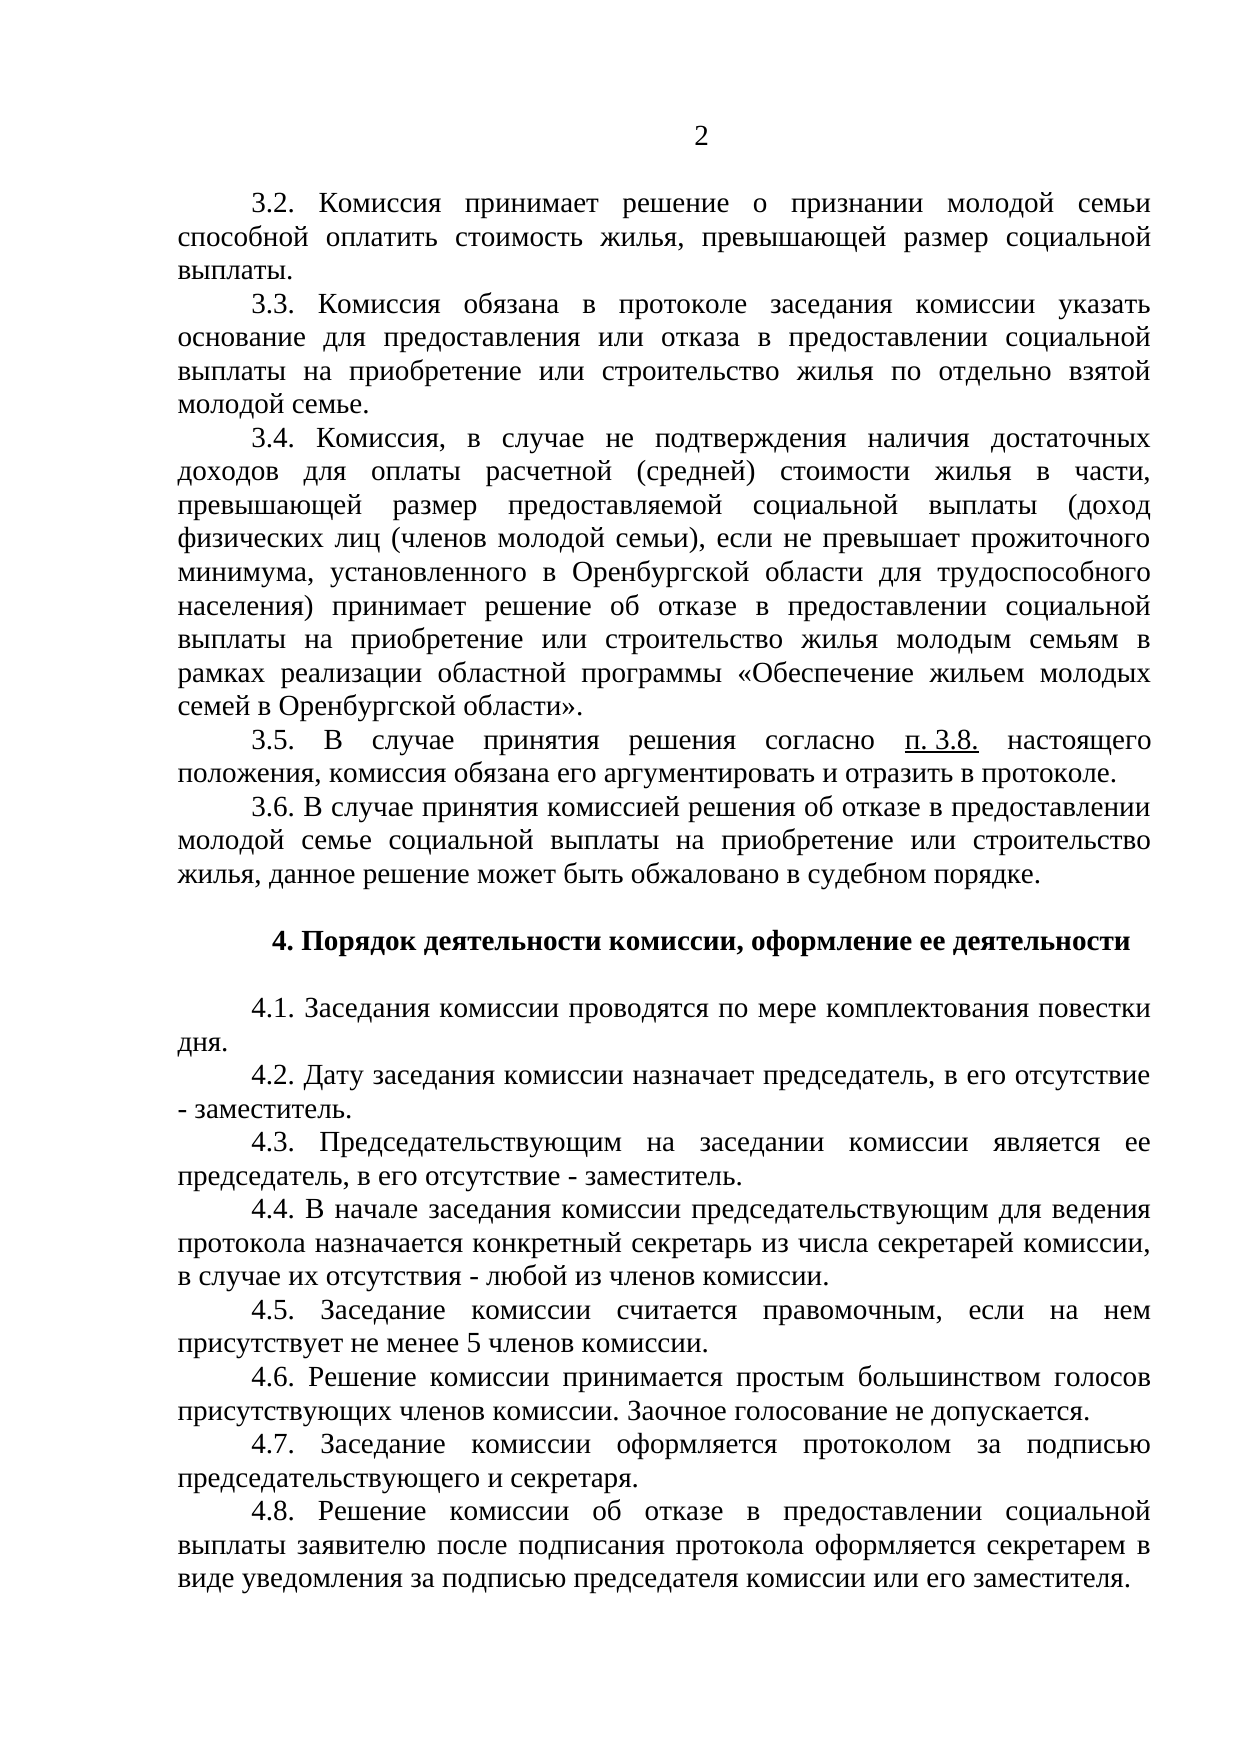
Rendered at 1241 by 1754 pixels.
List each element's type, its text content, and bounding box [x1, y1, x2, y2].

text 3.3. Комиссия обязана в протоколе заседания комиссии указать основание для предоставления или отказа в предоставлении социальной выплаты на приобретение или строительство жилья по отдельно взятой молодой семье. [177, 286, 1152, 420]
text 3.6. В случае принятия комиссией решения об отказе в предоставлении молодой семье социальной выплаты на приобретение или строительство жилья, данное решение может быть обжаловано в судебном порядке. [177, 789, 1152, 889]
text 4. Порядок деятельности комиссии, оформление ее деятельности [177, 923, 1152, 957]
text 4.1. Заседания комиссии проводятся по мере комплектования повестки дня. [177, 990, 1152, 1057]
text 4.6. Решение комиссии принимается простым большинством голосов присутствующих членов комиссии. Заочное голосование не допускается. [177, 1359, 1152, 1426]
text 3.5. В случае принятия решения согласно п. 3.8. настоящего положения, комиссия обязана его аргументировать и отразить в протоколе. [177, 722, 1152, 789]
text 4.8. Решение комиссии об отказе в предоставлении социальной выплаты заявителю после подписания протокола оформляется секретарем в виде уведомления за подписью председателя комиссии или его заместителя. [177, 1493, 1152, 1594]
text 4.5. Заседание комиссии считается правомочным, если на нем присутствует не менее 5 членов комиссии. [177, 1292, 1152, 1359]
text 2 [177, 118, 1152, 152]
text 4.3. Председательствующим на заседании комиссии является ее председатель, в его отсутствие - заместитель. [177, 1124, 1152, 1191]
text 3.2. Комиссия принимает решение о признании молодой семьи способной оплатить стоимость жилья, превышающей размер социальной выплаты. [177, 185, 1152, 286]
text 4.7. Заседание комиссии оформляется протоколом за подписью председательствующего и секретаря. [177, 1426, 1152, 1493]
text 3.4. Комиссия, в случае не подтверждения наличия достаточных доходов для оплаты расчетной (средней) стоимости жилья в части, превышающей размер предоставляемой социальной выплаты (доход физических лиц (членов молодой семьи), если не превышает прожиточного минимума, установленного в Оренбургской области для трудоспособного населения) принимает решение об отказе в предоставлении социальной выплаты на приобретение или строительство жилья молодым семьям в рамках реализации областной программы «Обеспечение жильем молодых семей в Оренбургской области». [177, 420, 1152, 722]
text 4.4. В начале заседания комиссии председательствующим для ведения протокола назначается конкретный секретарь из числа секретарей комиссии, в случае их отсутствия - любой из членов комиссии. [177, 1191, 1152, 1292]
text 4.2. Дату заседания комиссии назначает председатель, в его отсутствие - заместитель. [177, 1057, 1152, 1124]
